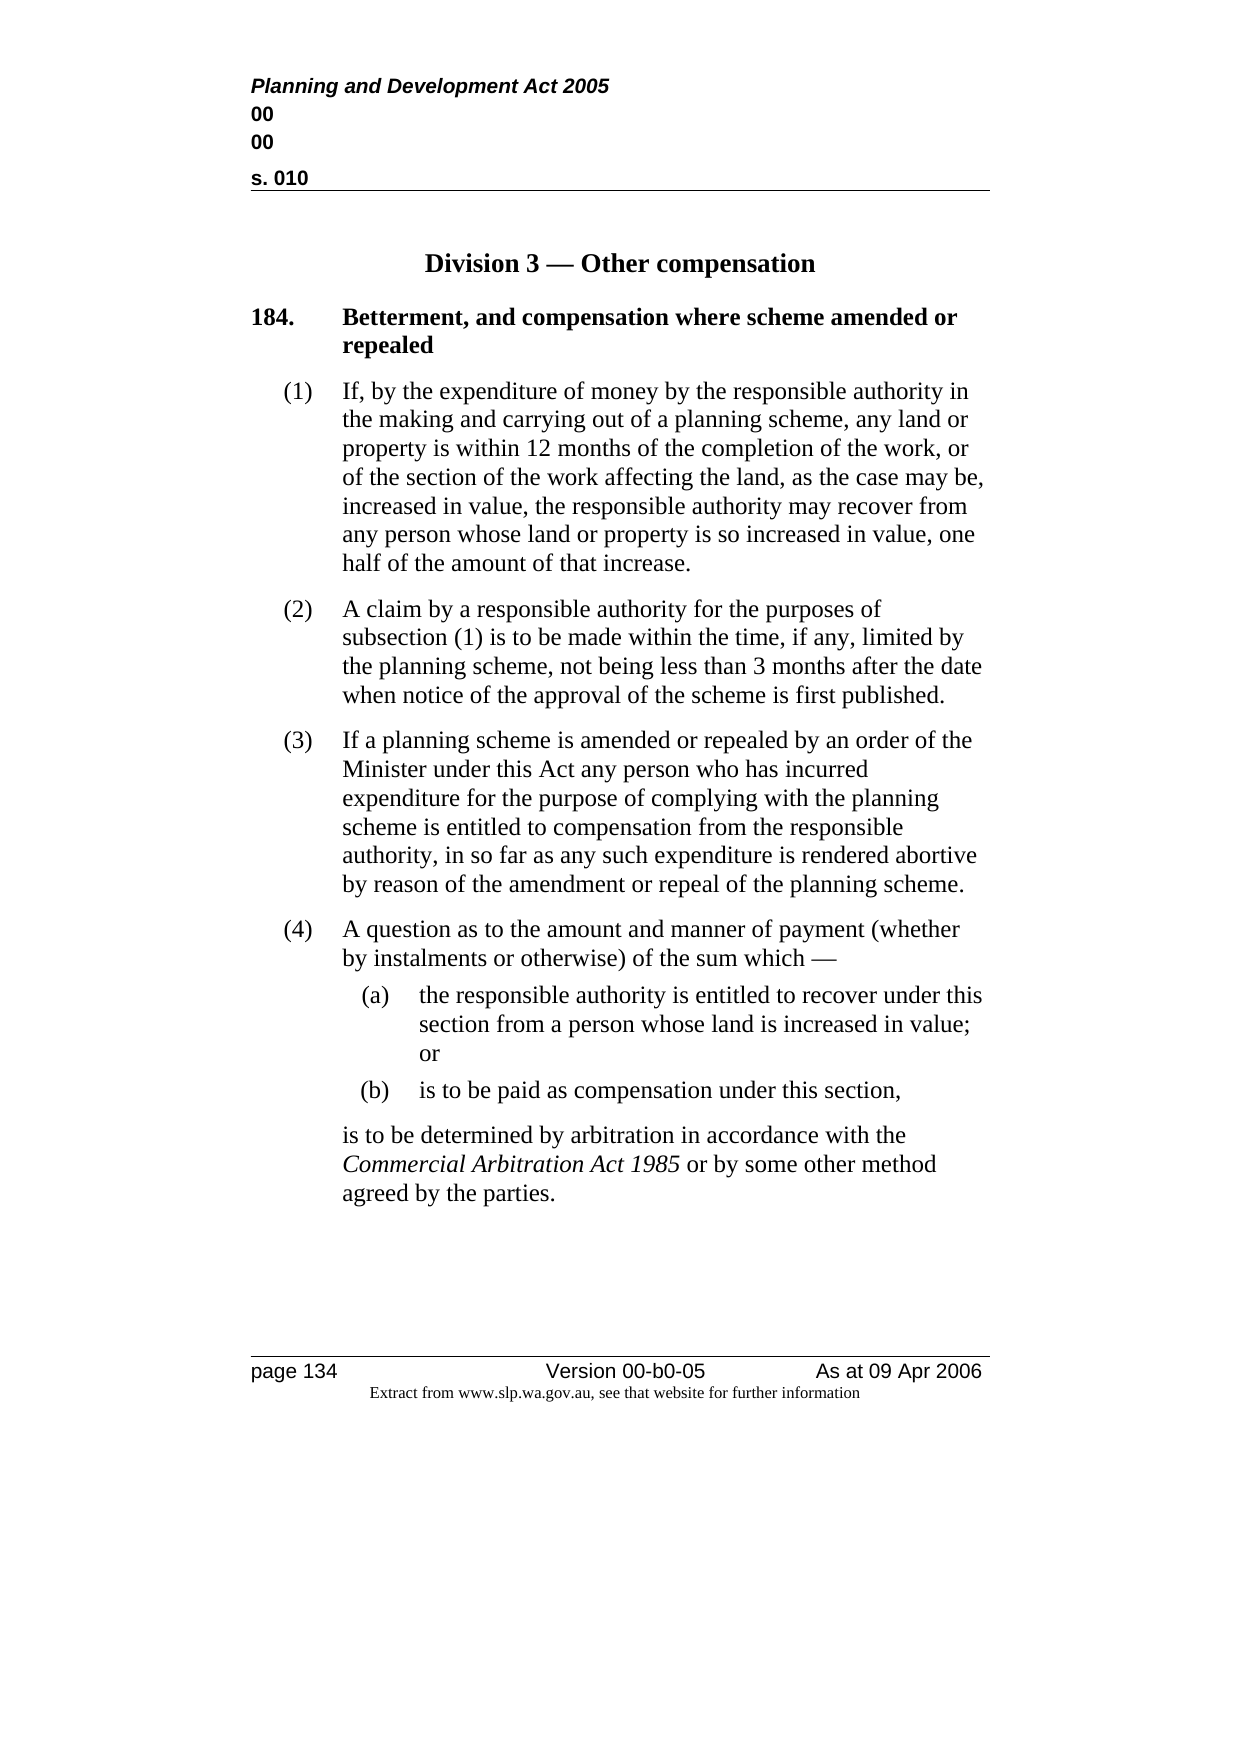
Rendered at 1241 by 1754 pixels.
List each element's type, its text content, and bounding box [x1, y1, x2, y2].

text (1) If, by the expenditure of money by the responsible authority in the making and carrying out of a planning scheme, any land or property is within 12 months of the completion of the work, or of the section of the work affecting the land, as the case may be, increased in value, the responsible authority may recover from any person whose land or property is so increased in value, one half of the amount of that increase. [251, 376, 990, 577]
subtitle Division 3 — Other compensation [251, 247, 990, 279]
subtitle 184. Betterment, and compensation where scheme amended or repealed [251, 302, 990, 359]
text is to be determined by arbitration in accordance with the Commercial Arbitration Act 1985 or by some other method agreed by the parties. [251, 1120, 990, 1207]
text (4) A question as to the amount and manner of payment (whether by instalments or otherwise) of the sum which — [251, 914, 990, 972]
text (a) the responsible authority is entitled to recover under this section from a person whose land is increased in value; or [251, 980, 990, 1067]
text (2) A claim by a responsible authority for the purposes of subsection (1) is to be made within the time, if any, limited by the planning scheme, not being less than 3 months after the date when notice of the approval of the scheme is first published. [251, 594, 990, 709]
text (b) is to be paid as compensation under this section, [251, 1075, 990, 1104]
text (3) If a planning scheme is amended or repealed by an order of the Minister under this Act any person who has incurred expenditure for the purpose of complying with the planning scheme is entitled to compensation from the responsible authority, in so far as any such expenditure is rendered abortive by reason of the amendment or repeal of the planning scheme. [251, 725, 990, 898]
